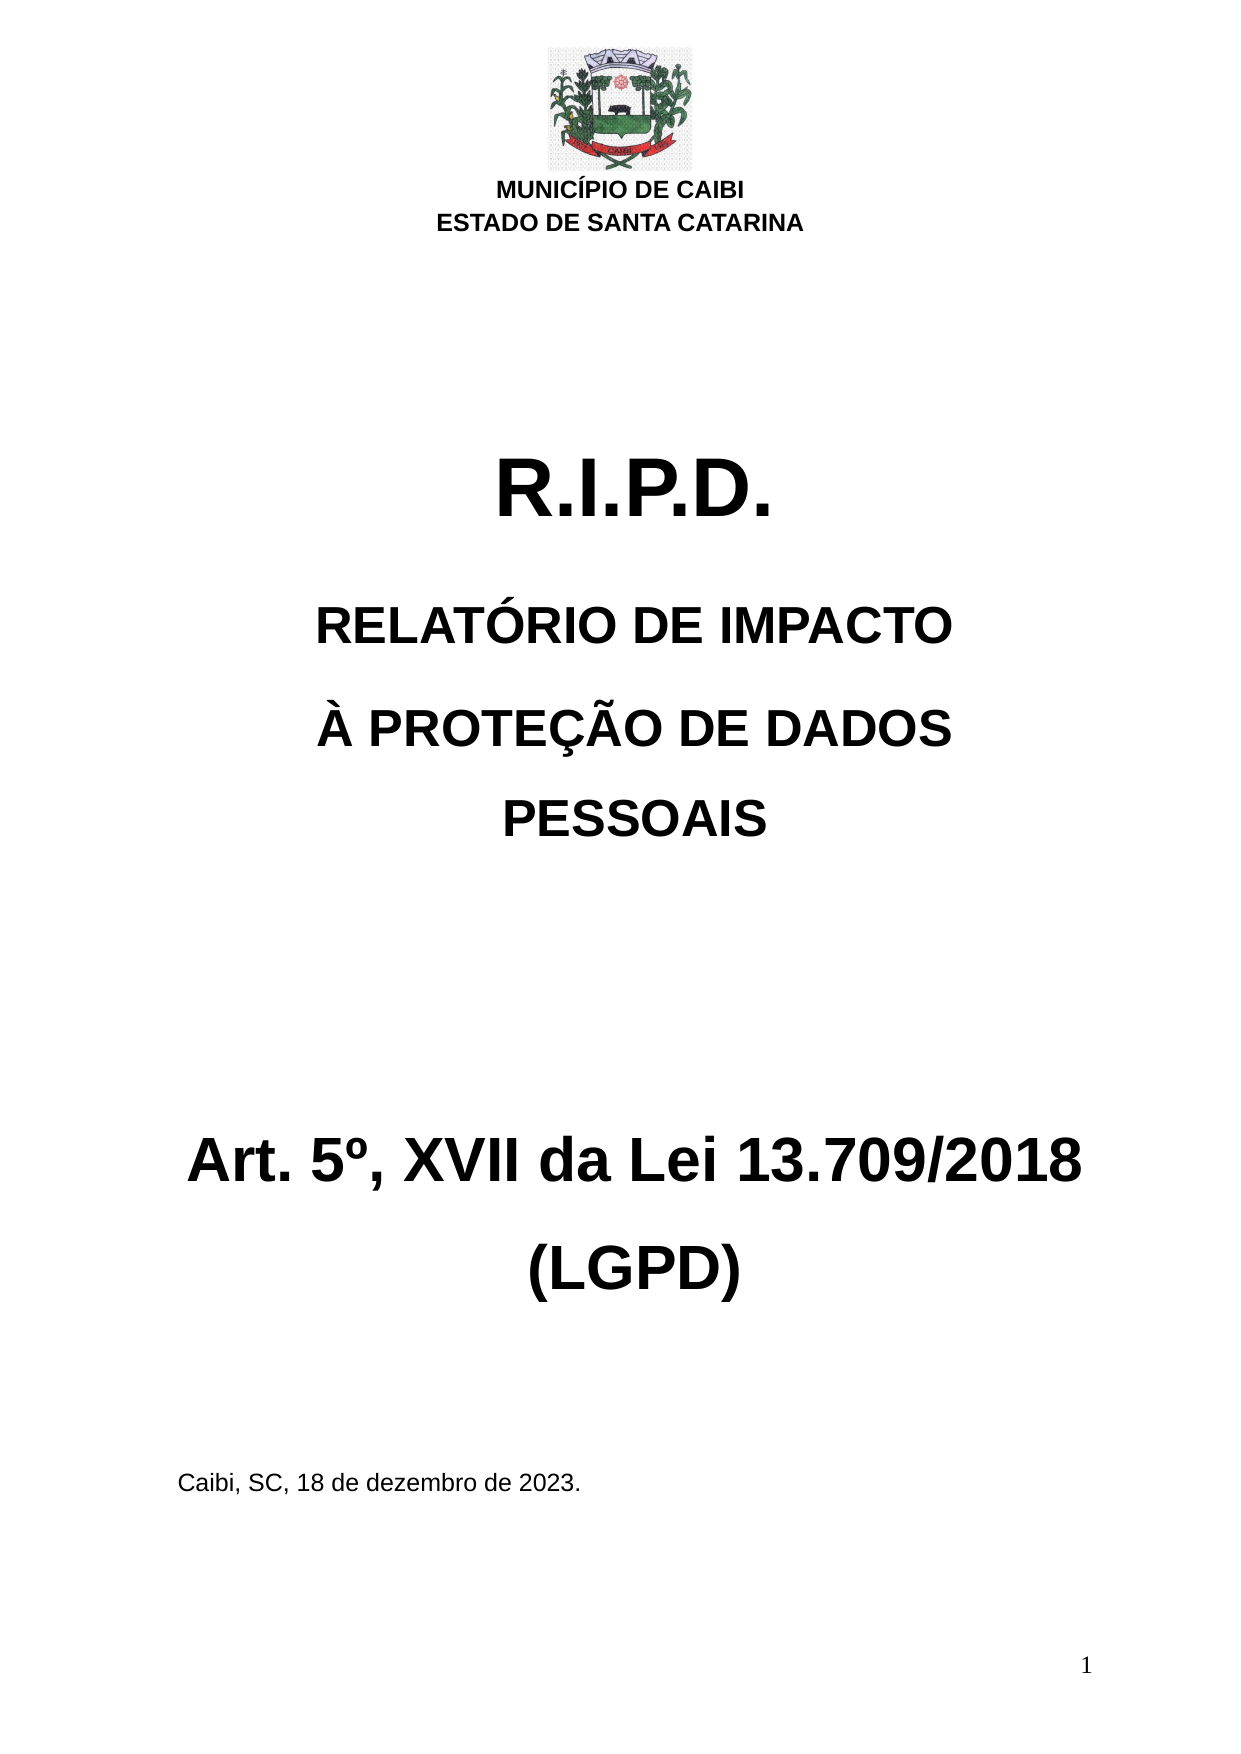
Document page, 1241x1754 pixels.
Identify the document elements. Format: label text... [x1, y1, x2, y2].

text R.I.P.D. [177, 439, 1093, 534]
text Caibi, SC, 18 de dezembro de 2023. [177, 1468, 1093, 1496]
text À PROTEÇÃO DE DADOS PESSOAIS [177, 697, 1093, 847]
text Art. 5º, XVII da Lei 13.709/2018 (LGPD) [177, 1123, 1093, 1303]
picture [547, 47, 693, 171]
text RELATÓRIO DE IMPACTO [177, 595, 1093, 655]
